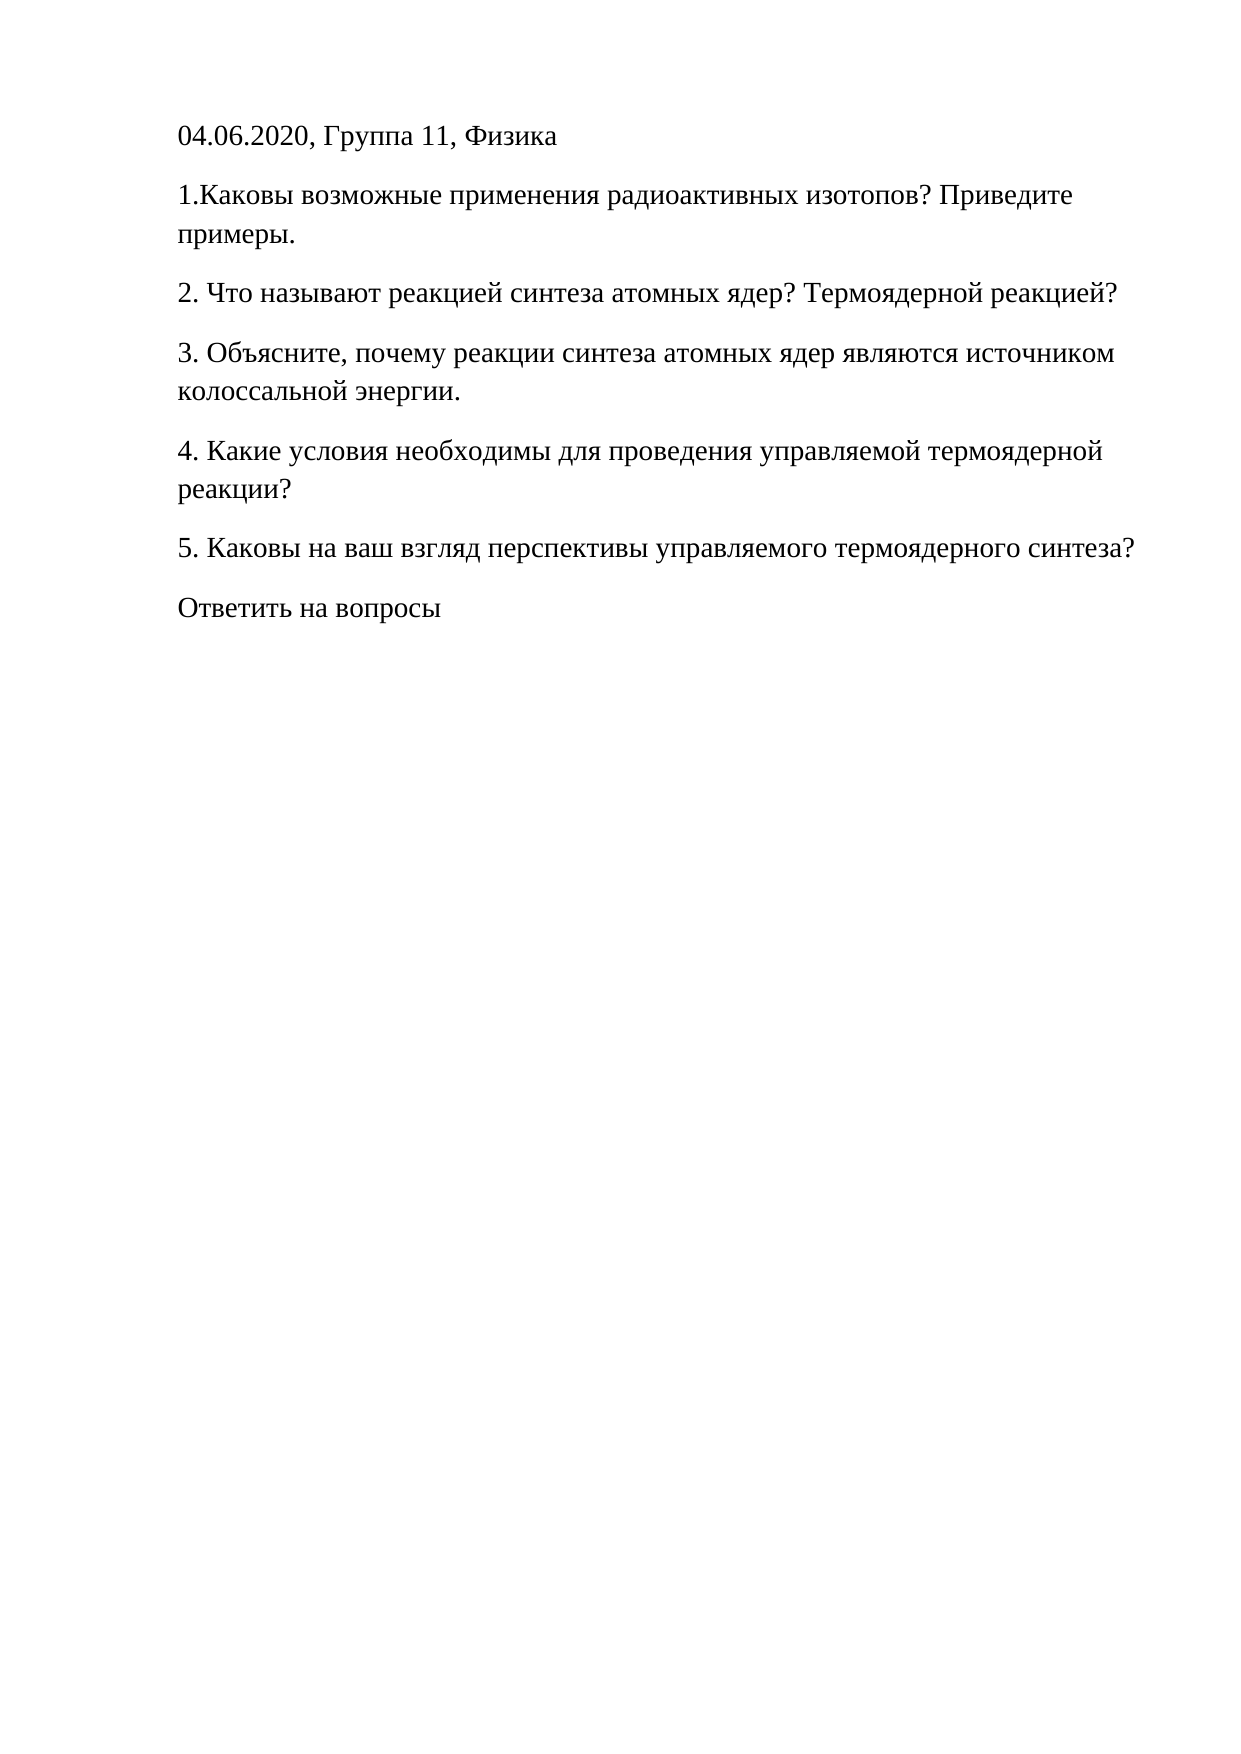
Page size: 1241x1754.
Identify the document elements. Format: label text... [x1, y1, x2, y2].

text 1.Каковы возможные применения радиоактивных изотопов? Приведите примеры. [177, 177, 1152, 249]
text 3. Объясните, почему реакции синтеза атомных ядер являются источником колоссальной энергии. [177, 335, 1152, 407]
text Ответить на вопросы [177, 590, 1152, 623]
text 2. Что называют реакцией синтеза атомных ядер? Термоядерной реакцией? [177, 275, 1152, 309]
text 5. Каковы на ваш взгляд перспективы управляемого термоядерного синтеза? [177, 531, 1152, 564]
text 04.06.2020, Группа 11, Физика [177, 118, 1152, 152]
text 4. Какие условия необходимы для проведения управляемой термоядерной реакции? [177, 433, 1152, 505]
